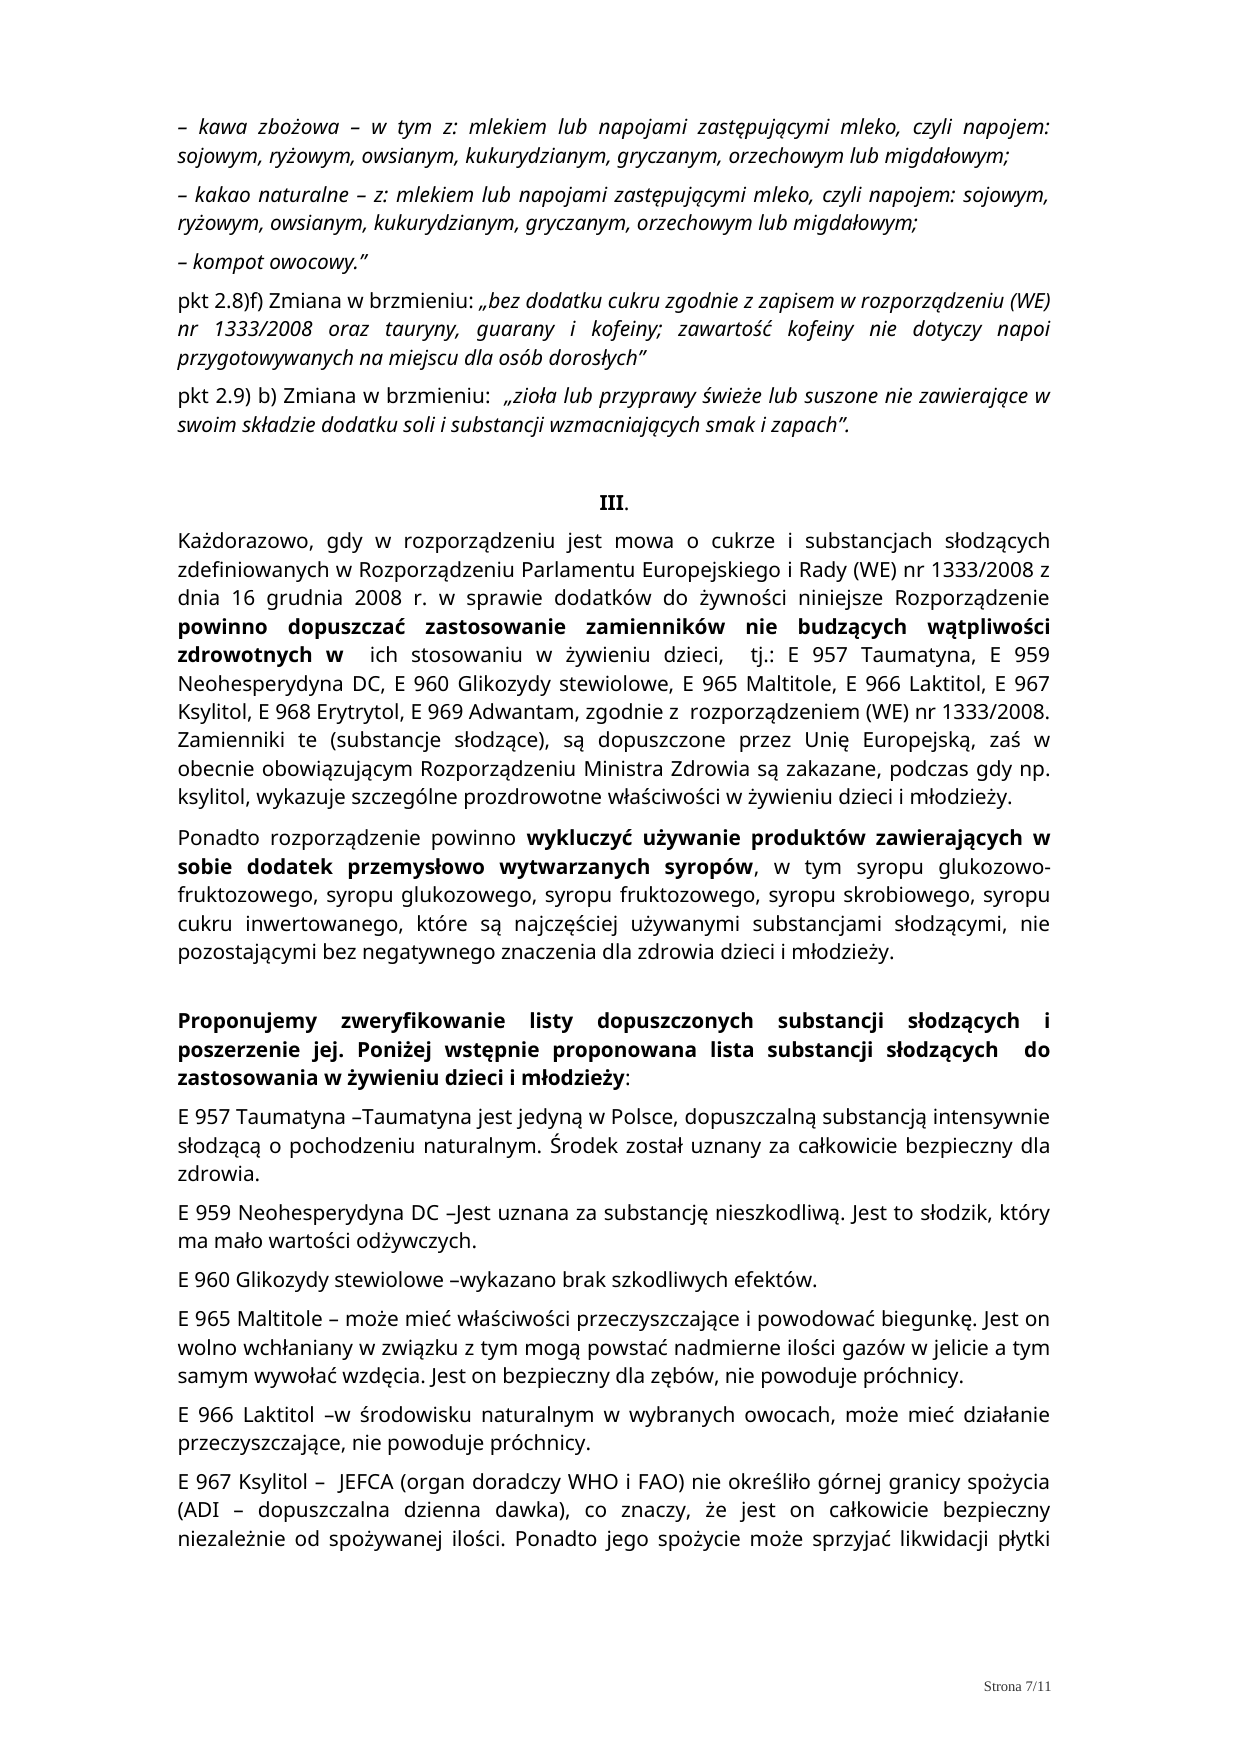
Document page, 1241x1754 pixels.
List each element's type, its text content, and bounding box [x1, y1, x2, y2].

text – kompot owocowy.” [177, 247, 1051, 275]
text Ponadto rozporządzenie powinno wykluczyć używanie produktów zawierających w sobie dodatek przemysłowo wytwarzanych syropów, w tym syropu glukozowo-fruktozowego, syropu glukozowego, syropu fruktozowego, syropu skrobiowego, syropu cukru inwertowanego, które są najczęściej używanymi substancjami słodzącymi, nie pozostającymi bez negatywnego znaczenia dla zdrowia dzieci i młodzieży. [177, 823, 1051, 966]
text E 959 Neohesperydyna DC –Jest uznana za substancję nieszkodliwą. Jest to słodzik, który ma mało wartości odżywczych. [177, 1198, 1051, 1255]
text Proponujemy zweryfikowanie listy dopuszczonych substancji słodzących i poszerzenie jej. Poniżej wstępnie proponowana lista substancji słodzących do zastosowania w żywieniu dzieci i młodzieży: [177, 1007, 1051, 1092]
text III. [177, 488, 1051, 516]
text – kakao naturalne – z: mlekiem lub napojami zastępującymi mleko, czyli napojem: sojowym, ryżowym, owsianym, kukurydzianym, gryczanym, orzechowym lub migdałowym; [177, 180, 1051, 237]
text Każdorazowo, gdy w rozporządzeniu jest mowa o cukrze i substancjach słodzących zdefiniowanych w Rozporządzeniu Parlamentu Europejskiego i Rady (WE) nr 1333/2008 z dnia 16 grudnia 2008 r. w sprawie dodatków do żywności niniejsze Rozporządzenie powinno dopuszczać zastosowanie zamienników nie budzących wątpliwości zdrowotnych w ich stosowaniu w żywieniu dzieci, tj.: E 957 Taumatyna, E 959 Neohesperydyna DC, E 960 Glikozydy stewiolowe, E 965 Maltitole, E 966 Laktitol, E 967 Ksylitol, E 968 Erytrytol, E 969 Adwantam, zgodnie z rozporządzeniem (WE) nr 1333/2008. Zamienniki te (substancje słodzące), są dopuszczone przez Unię Europejską, zaś w obecnie obowiązującym Rozporządzeniu Ministra Zdrowia są zakazane, podczas gdy np. ksylitol, wykazuje szczególne prozdrowotne właściwości w żywieniu dzieci i młodzieży. [177, 527, 1051, 811]
text E 965 Maltitole – może mieć właściwości przeczyszczające i powodować biegunkę. Jest on wolno wchłaniany w związku z tym mogą powstać nadmierne ilości gazów w jelicie a tym samym wywołać wzdęcia. Jest on bezpieczny dla zębów, nie powoduje próchnicy. [177, 1304, 1051, 1389]
text pkt 2.9) b) Zmiana w brzmieniu: „zioła lub przyprawy świeże lub suszone nie zawierające w swoim składzie dodatku soli i substancji wzmacniających smak i zapach”. [177, 382, 1051, 438]
text E 957 Taumatyna –Taumatyna jest jedyną w Polsce, dopuszczalną substancją intensywnie słodzącą o pochodzeniu naturalnym. Środek został uznany za całkowicie bezpieczny dla zdrowia. [177, 1102, 1051, 1188]
text – kawa zbożowa – w tym z: mlekiem lub napojami zastępującymi mleko, czyli napojem: sojowym, ryżowym, owsianym, kukurydzianym, gryczanym, orzechowym lub migdałowym; [177, 112, 1051, 169]
text E 960 Glikozydy stewiolowe –wykazano brak szkodliwych efektów. [177, 1265, 1051, 1294]
text E 966 Laktitol –w środowisku naturalnym w wybranych owocach, może mieć działanie przeczyszczające, nie powoduje próchnicy. [177, 1400, 1051, 1457]
text pkt 2.8)f) Zmiana w brzmieniu: „bez dodatku cukru zgodnie z zapisem w rozporządzeniu (WE) nr 1333/2008 oraz tauryny, guarany i kofeiny; zawartość kofeiny nie dotyczy napoi przygotowywanych na miejscu dla osób dorosłych” [177, 286, 1051, 371]
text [177, 1467, 1051, 1552]
